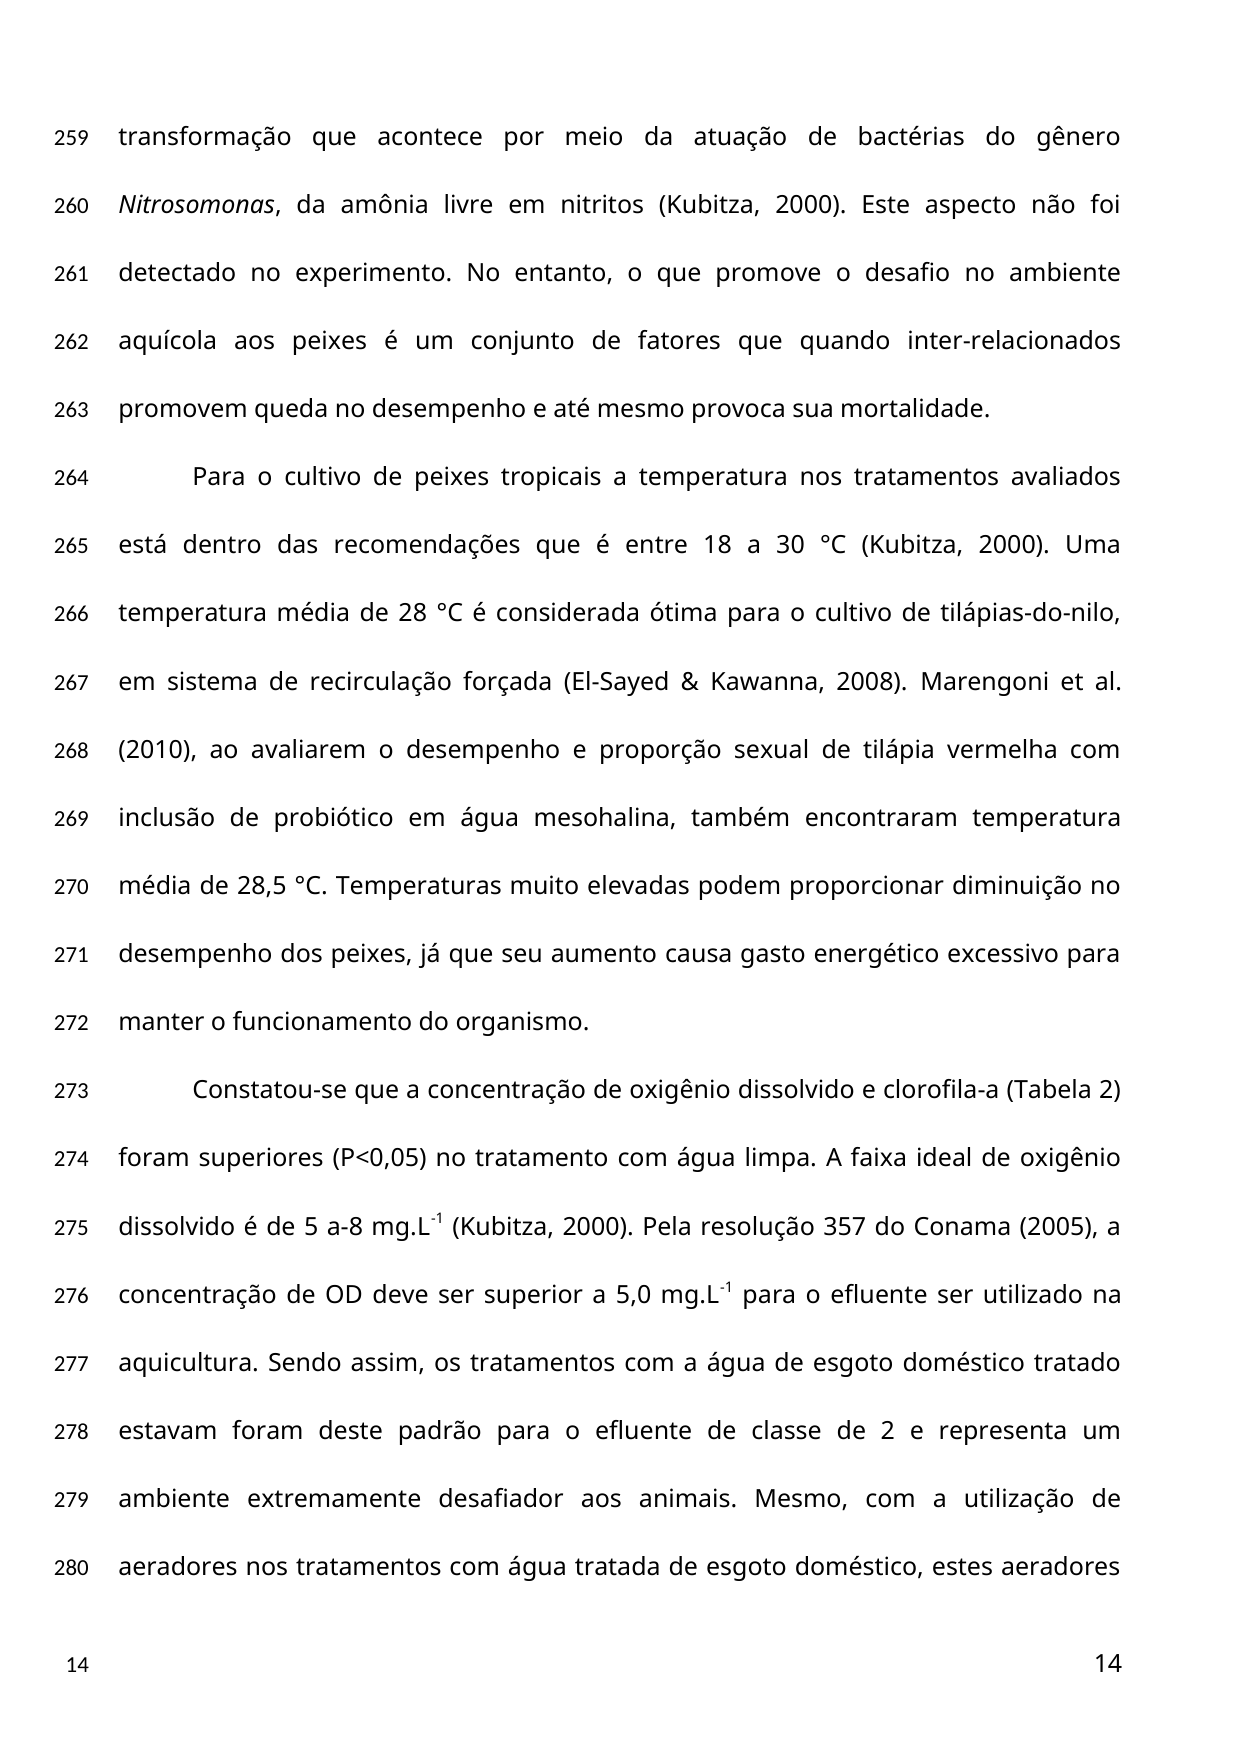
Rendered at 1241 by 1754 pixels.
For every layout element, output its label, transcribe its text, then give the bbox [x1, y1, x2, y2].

text Para o cultivo de peixes tropicais a temperatura nos tratamentos avaliados está dentro das recomendações que é entre 18 a 30 °C (Kubitza, 2000). Uma temperatura média de 28 °C é considerada ótima para o cultivo de tilápias-do-nilo, em sistema de recirculação forçada (El-Sayed & Kawanna, 2008). Marengoni et al. (2010), ao avaliarem o desempenho e proporção sexual de tilápia vermelha com inclusão de probiótico em água mesohalina, também encontraram temperatura média de 28,5 °C. Temperaturas muito elevadas podem proporcionar diminuição no desempenho dos peixes, já que seu aumento causa gasto energético excessivo para manter o funcionamento do organismo. [118, 459, 1122, 1038]
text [118, 118, 1122, 425]
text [118, 1072, 1122, 1583]
